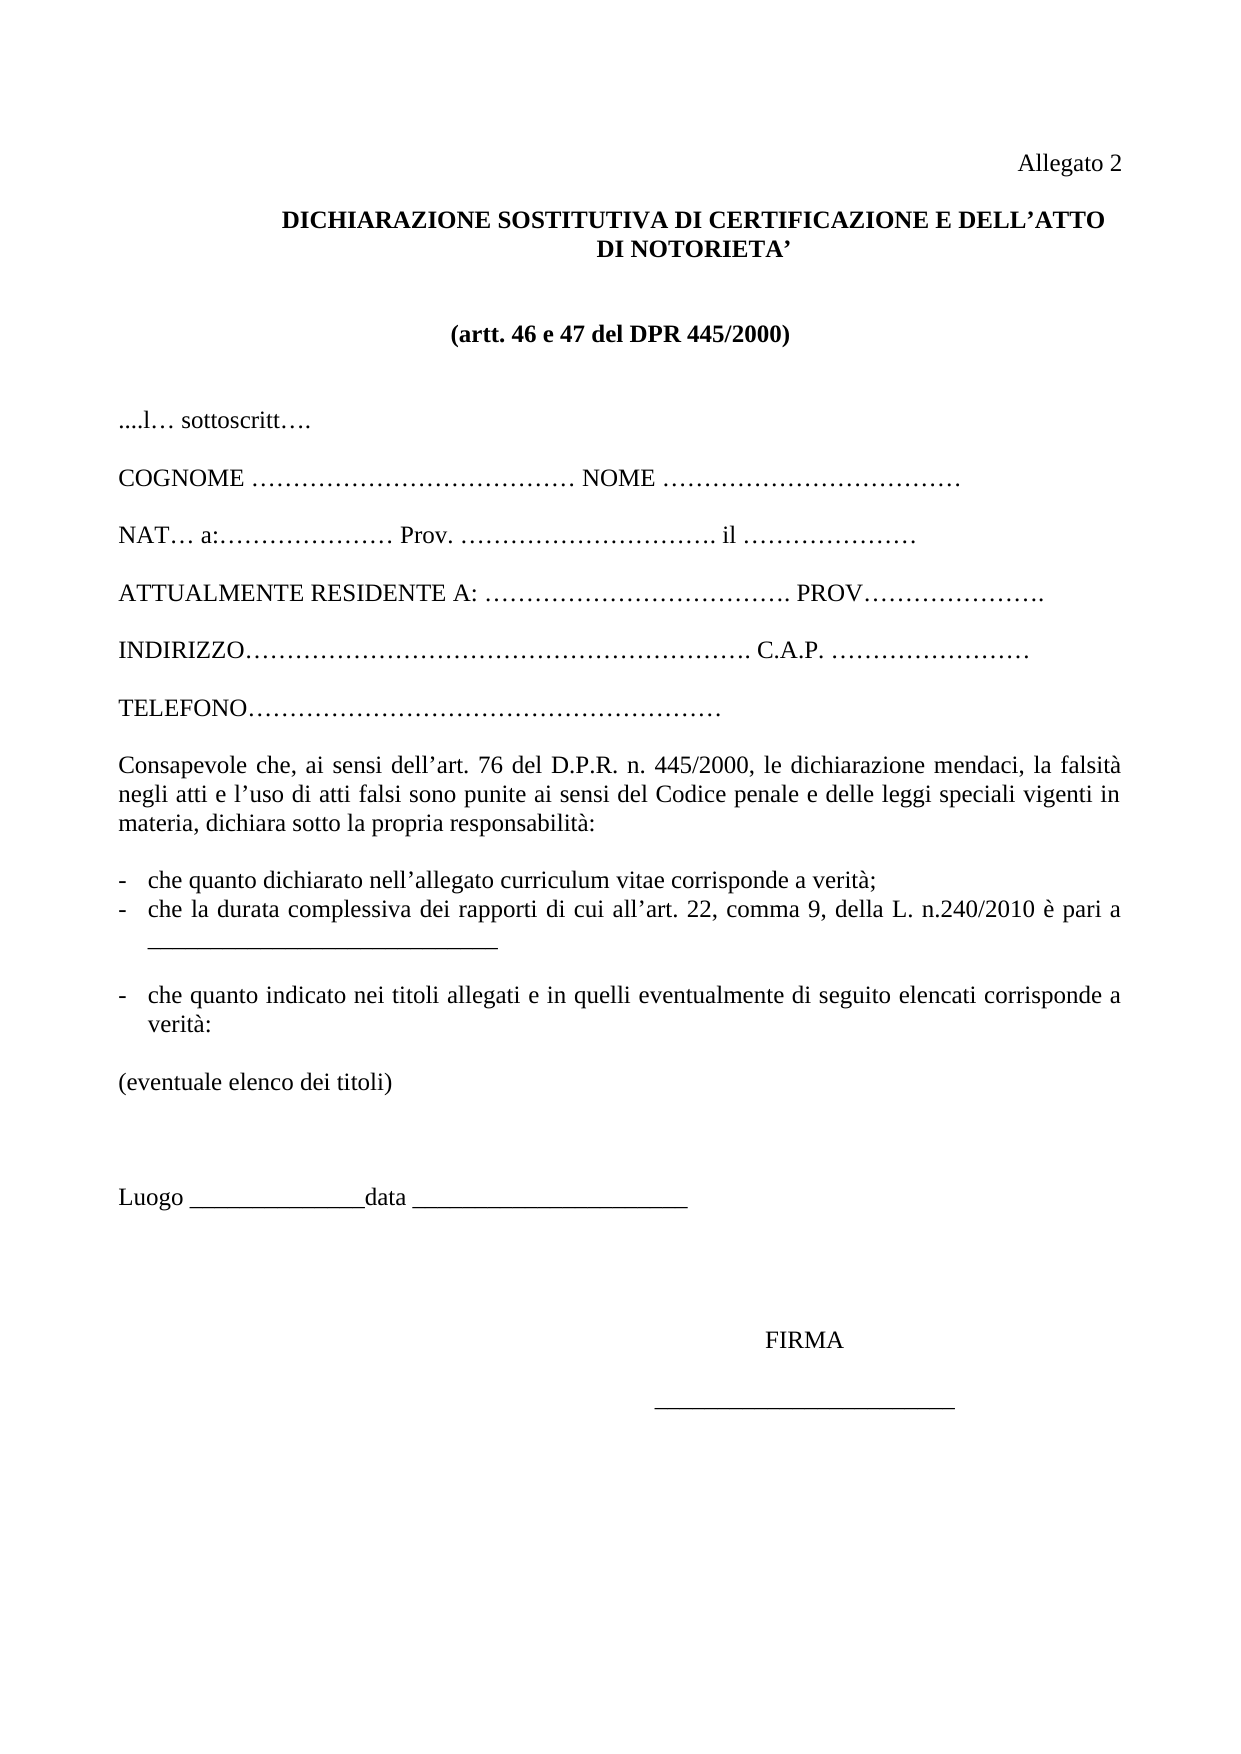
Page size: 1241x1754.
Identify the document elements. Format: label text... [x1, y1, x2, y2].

text Consapevole che, ai sensi dell’art. 76 del D.P.R. n. 445/2000, le dichiarazione mendaci, la falsità negli atti e l’uso di atti falsi sono punite ai sensi del Codice penale e delle leggi speciali vigenti in materia, dichiara sotto la propria responsabilità: [118, 751, 1122, 837]
text ....l… sottoscritt…. [118, 406, 1122, 434]
text COGNOME ………………………………… NOME ……………………………… [118, 463, 1122, 492]
text (eventuale elenco dei titoli) [118, 1067, 1122, 1096]
list che quanto dichiarato nell’allegato curriculum vitae corrisponde a verità; [118, 866, 1122, 894]
text INDIRIZZO……………………………………………………. C.A.P. …………………… [118, 636, 1122, 664]
text (artt. 46 e 47 del DPR 445/2000) [118, 319, 1122, 348]
text TELEFONO………………………………………………… [118, 693, 1122, 722]
list che la durata complessiva dei rapporti di cui all’art. 22, comma 9, della L. n.240/2010 è pari a ____________________________ [118, 894, 1122, 952]
text DICHIARAZIONE SOSTITUTIVA DI CERTIFICAZIONE E DELL’ATTO DI NOTORIETA’ [266, 205, 1122, 263]
text NAT… a:………………… Prov. …………………………. il ………………… [118, 521, 1122, 549]
text FIRMA [487, 1326, 1122, 1354]
list che quanto indicato nei titoli allegati e in quelli eventualmente di seguito elencati corrisponde a verità: [118, 981, 1122, 1038]
text ATTUALMENTE RESIDENTE A: ………………………………. PROV…………………. [118, 578, 1122, 607]
text Allegato 2 [118, 148, 1122, 176]
text ________________________ [487, 1383, 1122, 1412]
text Luogo ______________data ______________________ [118, 1182, 1152, 1211]
